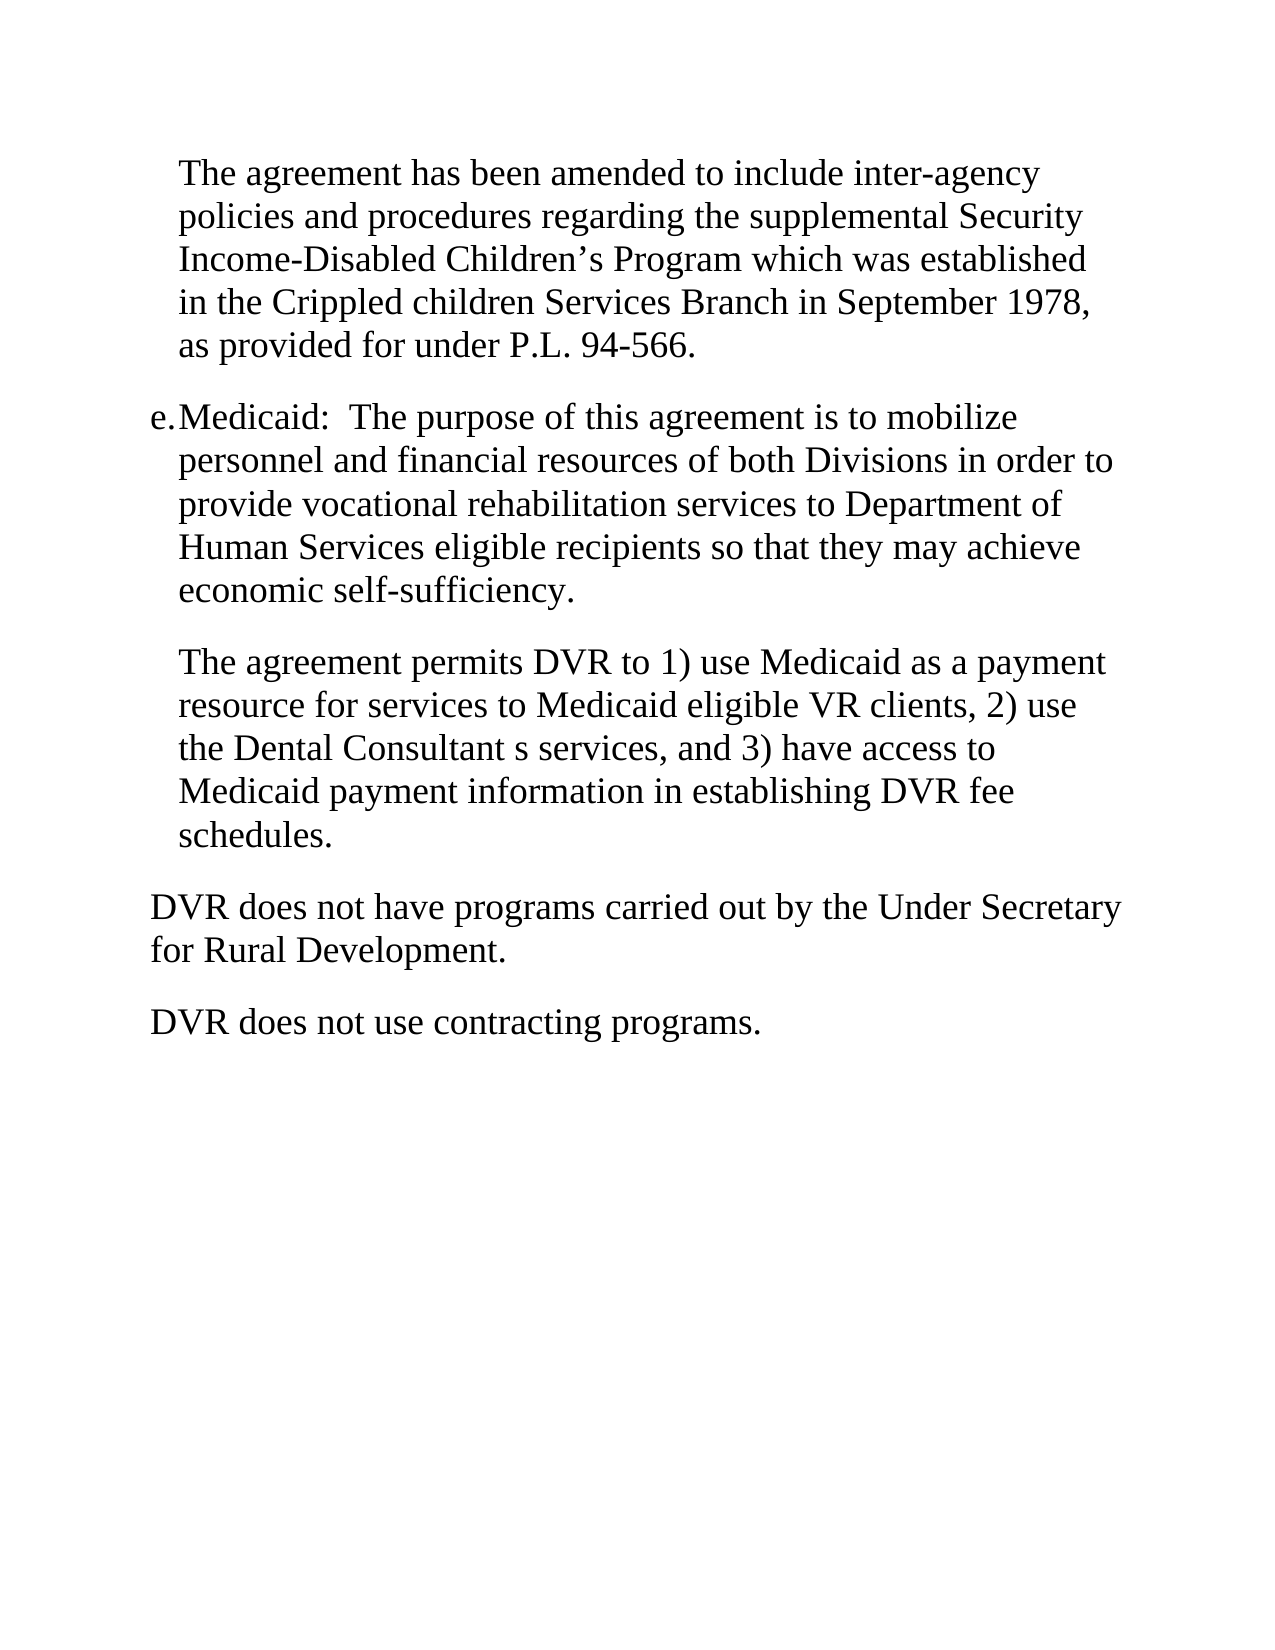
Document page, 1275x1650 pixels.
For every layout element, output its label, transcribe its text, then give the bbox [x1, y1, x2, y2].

text e. Medicaid: The purpose of this agreement is to mobilize personnel and financial resources of both Divisions in order to provide vocational rehabilitation services to Department of Human Services eligible recipients so that they may achieve economic self-sufficiency. [150, 395, 1125, 610]
text The agreement permits DVR to 1) use Medicaid as a payment resource for services to Medicaid eligible VR clients, 2) use the Dental Consultant s services, and 3) have access to Medicaid payment information in establishing DVR fee schedules. [178, 639, 1125, 855]
text DVR does not have programs carried out by the Under Secretary for Rural Development. [150, 884, 1125, 971]
text The agreement has been amended to include inter-agency policies and procedures regarding the supplemental Security Income-Disabled Children’s Program which was established in the Crippled children Services Branch in September 1978, as provided for under P.L. 94-566. [178, 150, 1125, 366]
text DVR does not use contracting programs. [150, 1000, 1125, 1043]
